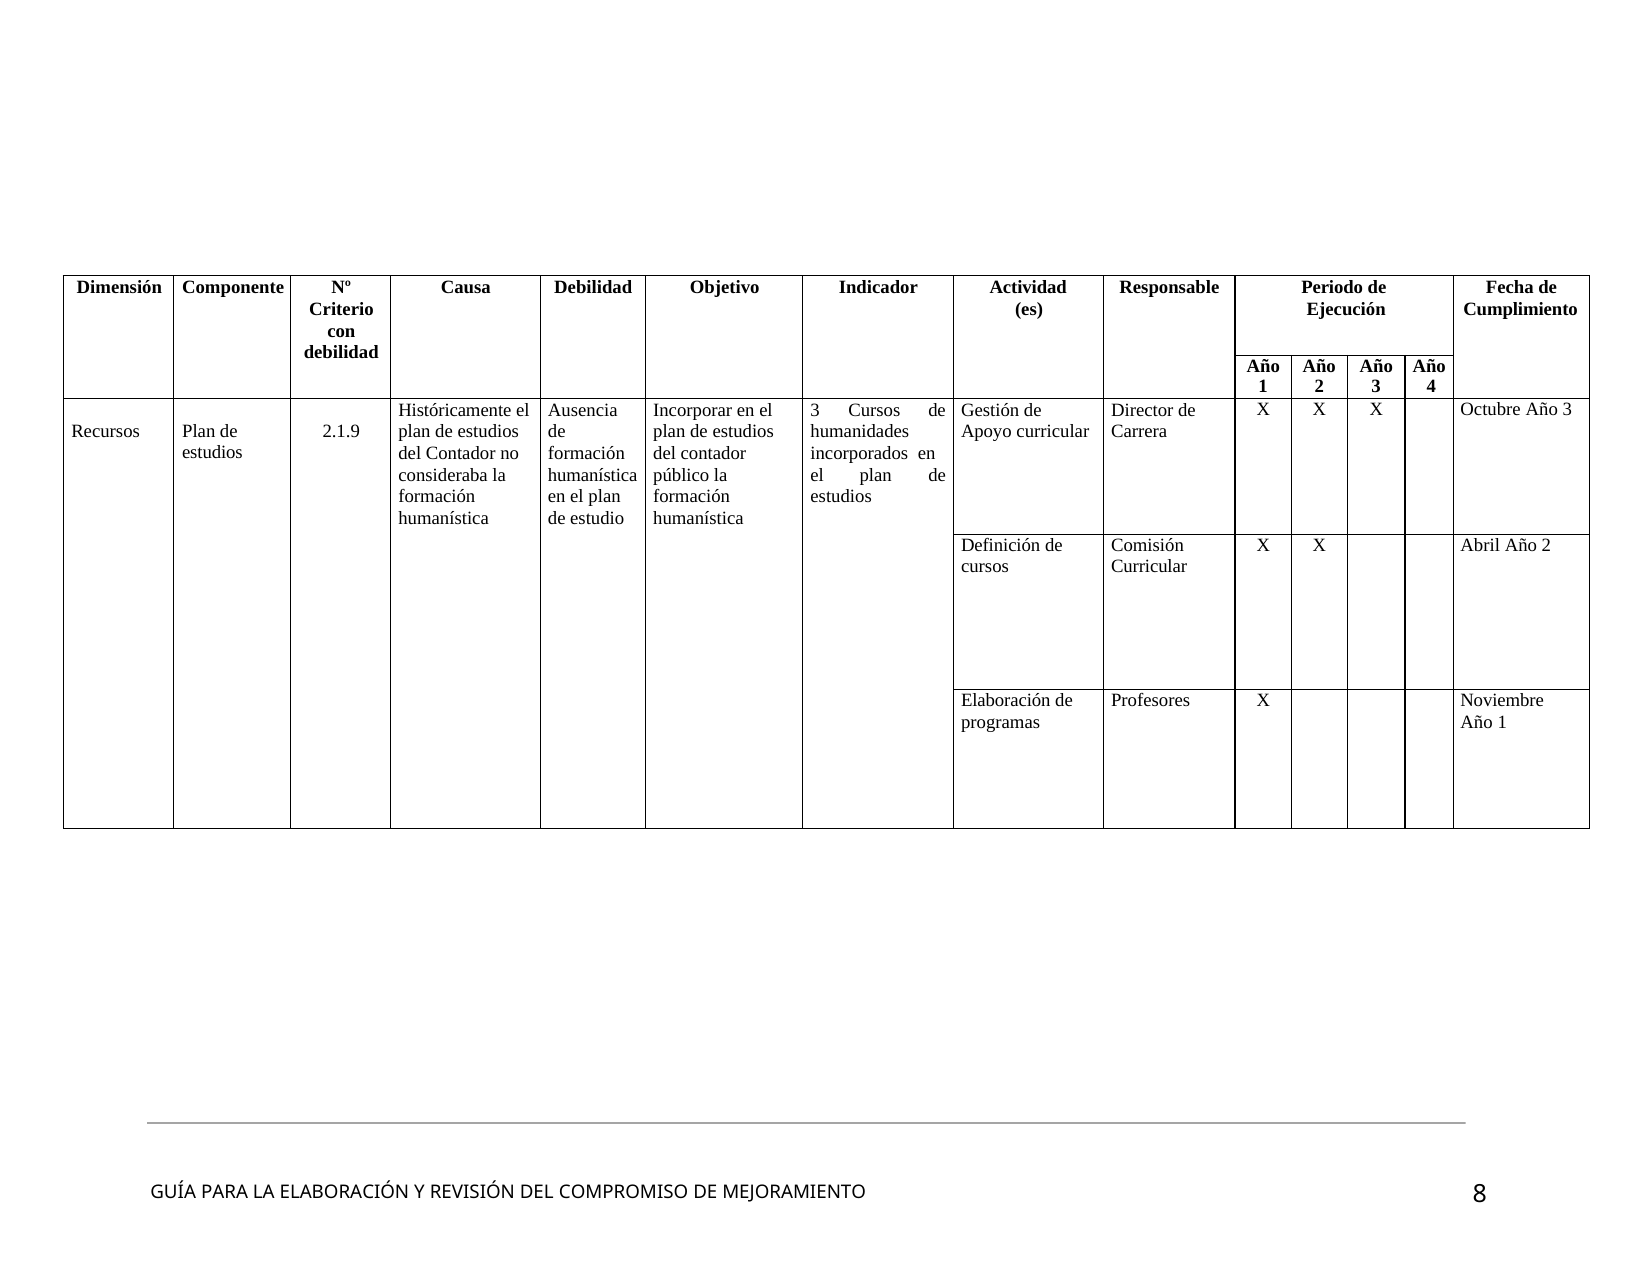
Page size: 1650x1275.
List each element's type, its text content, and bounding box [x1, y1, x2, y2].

table_cell Históricamente el plan de estudios del Contador no consideraba la formación humanística [391, 399, 540, 828]
table_cell [1348, 690, 1404, 828]
table_cell X [1292, 535, 1347, 689]
table_cell Año 4 [1406, 356, 1453, 398]
table_cell Octubre Año 3 [1454, 399, 1589, 534]
table_cell X [1348, 399, 1404, 534]
table_header Causa [391, 276, 540, 398]
table_header Nº Criterio con debilidad [291, 276, 390, 398]
table_cell [1406, 399, 1453, 534]
table_cell X [1236, 535, 1291, 689]
table_cell Año 1 [1236, 356, 1291, 398]
table_cell Año 3 [1348, 356, 1404, 398]
table_cell Plan de estudios [174, 399, 290, 828]
table_cell Elaboración de programas [954, 690, 1103, 828]
table_cell Recursos [64, 399, 173, 828]
table_cell Noviembre Año 1 [1454, 690, 1589, 828]
table_cell Profesores [1104, 690, 1234, 828]
table_header Periodo de Ejecución [1236, 276, 1453, 355]
table_cell Abril Año 2 [1454, 535, 1589, 689]
table_header Objetivo [646, 276, 802, 398]
table_cell 2.1.9 [291, 399, 390, 828]
table_header Indicador [803, 276, 953, 398]
table_header Debilidad [541, 276, 645, 398]
table_cell Director de Carrera [1104, 399, 1234, 534]
table_cell X [1236, 399, 1291, 534]
table_cell Incorporar en el plan de estudios del contador público la formación humanística [646, 399, 802, 828]
table_cell [1292, 690, 1347, 828]
table_cell Definición de cursos [954, 535, 1103, 689]
table_cell [1406, 535, 1453, 689]
table_cell [1406, 690, 1453, 828]
table_cell Año 2 [1292, 356, 1347, 398]
table_cell X [1292, 399, 1347, 534]
table_cell X [1236, 690, 1291, 828]
table_cell 3 Cursos de humanidades incorporados en el plan de estudios [803, 399, 953, 828]
table_header Fecha de Cumplimiento [1454, 276, 1589, 398]
table_header Dimensión [64, 276, 173, 398]
table_header Actividad (es) [954, 276, 1103, 398]
table_header Componente [174, 276, 290, 398]
table_cell Gestión de Apoyo curricular [954, 399, 1103, 534]
table_cell Comisión Curricular [1104, 535, 1234, 689]
table_header Responsable [1104, 276, 1234, 398]
table_cell Ausencia de formación humanística en el plan de estudio [541, 399, 645, 828]
table_cell [1348, 535, 1404, 689]
